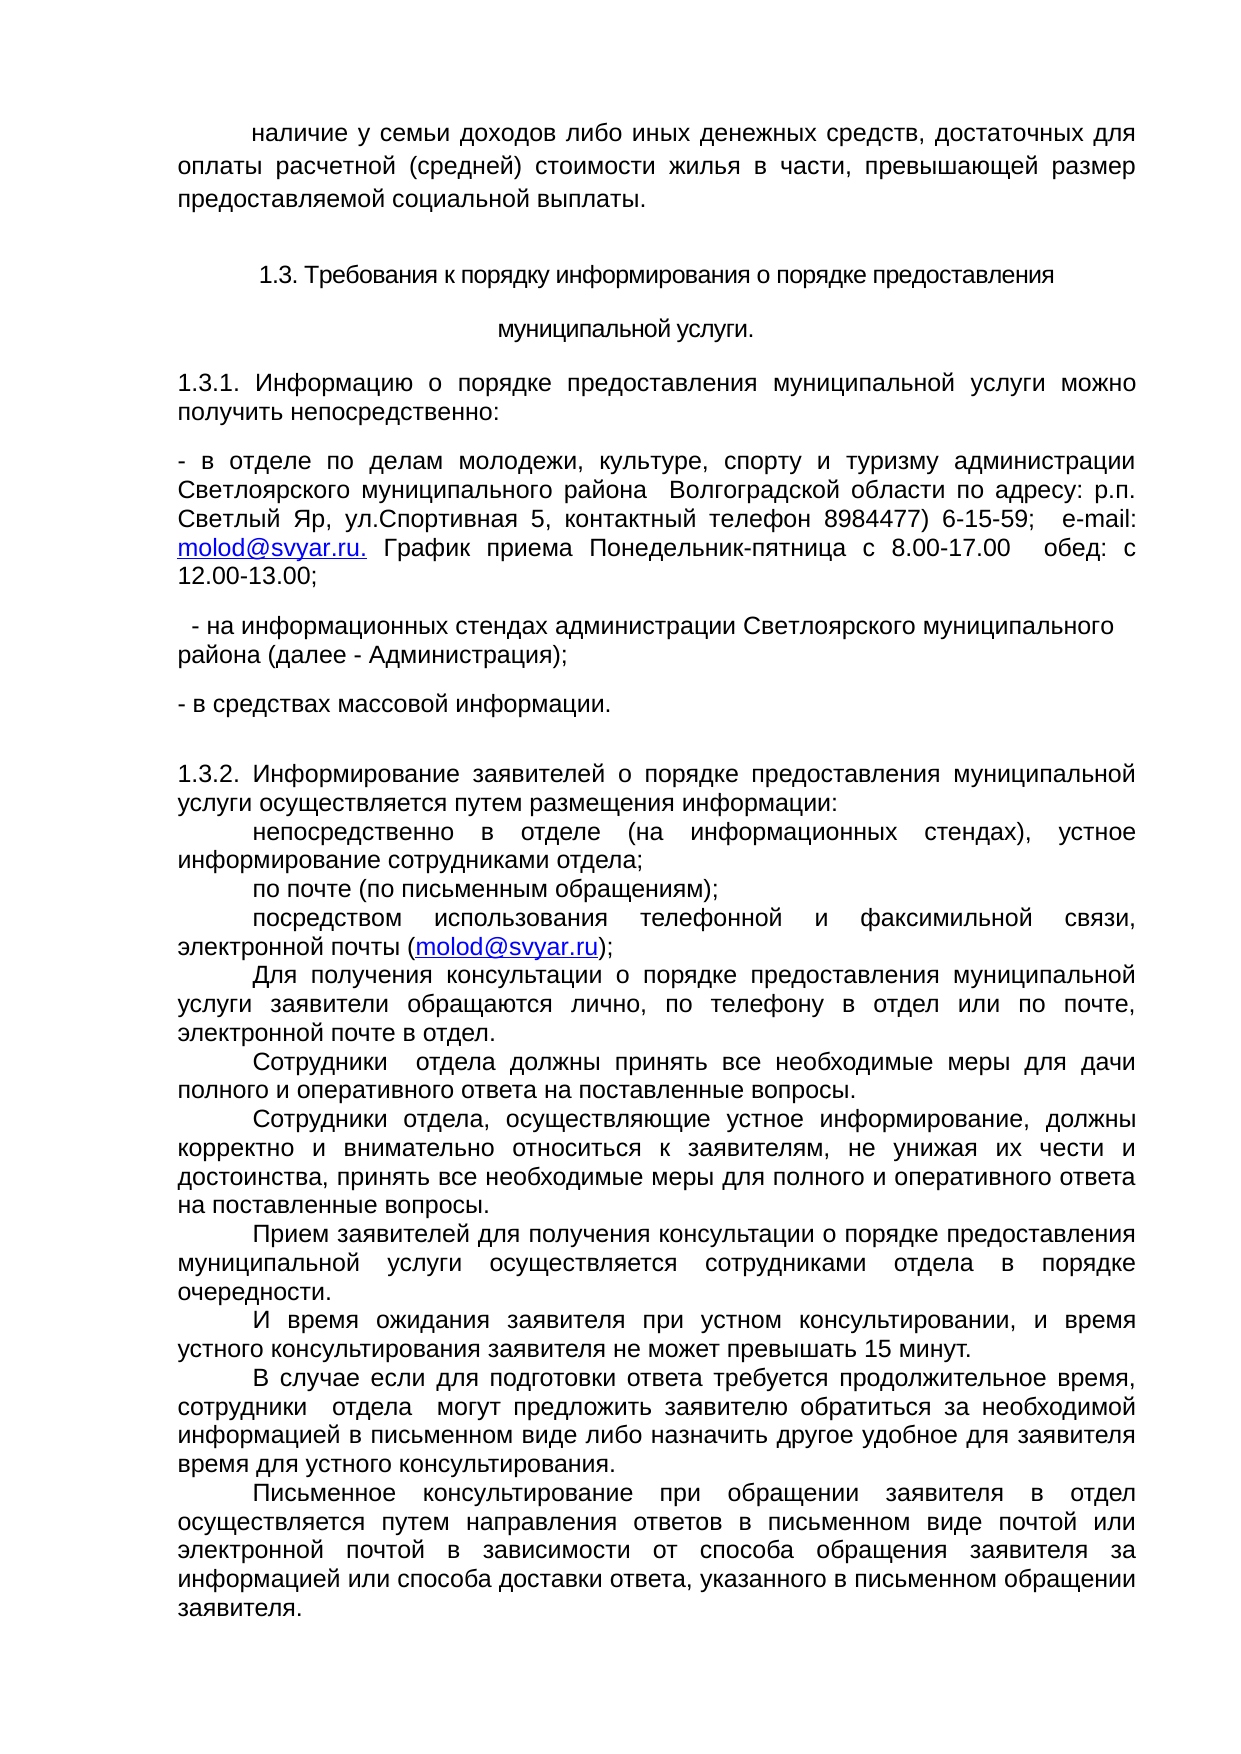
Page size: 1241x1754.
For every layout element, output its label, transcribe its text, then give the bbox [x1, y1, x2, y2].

text 1.3.2. Информирование заявителей о порядке предоставления муниципальной услуги осуществляется путем размещения информации: [177, 759, 1137, 817]
text посредством использования телефонной и факсимильной связи, электронной почты (molod@svyar.ru); [177, 903, 1137, 960]
text Для получения консультации о порядке предоставления муниципальной услуги заявители обращаются лично, по телефону в отдел или по почте, электронной почте в отдел. [177, 960, 1137, 1047]
text Прием заявителей для получения консультации о порядке предоставления муниципальной услуги осуществляется сотрудниками отдела в порядке очередности. [177, 1219, 1137, 1305]
text 1.3.1. Информацию о порядке предоставления муниципальной услуги можно получить непосредственно: [177, 368, 1137, 425]
text И время ожидания заявителя при устном консультировании, и время устного консультирования заявителя не может превышать 15 минут. [177, 1305, 1137, 1363]
text по почте (по письменным обращениям); [177, 874, 1137, 903]
text 1.3. Требования к порядку информирования о порядке предоставления [177, 260, 1137, 289]
text - в средствах массовой информации. [177, 689, 1137, 718]
text В случае если для подготовки ответа требуется продолжительное время, сотрудники отдела могут предложить заявителю обратиться за необходимой информацией в письменном виде либо назначить другое удобное для заявителя время для устного консультирования. [177, 1363, 1137, 1478]
text Сотрудники отдела, осуществляющие устное информирование, должны корректно и внимательно относиться к заявителям, не унижая их чести и достоинства, принять все необходимые меры для полного и оперативного ответа на поставленные вопросы. [177, 1104, 1137, 1219]
text Письменное консультирование при обращении заявителя в отдел осуществляется путем направления ответов в письменном виде почтой или электронной почтой в зависимости от способа обращения заявителя за информацией или способа доставки ответа, указанного в письменном обращении заявителя. [177, 1478, 1137, 1622]
text - на информационных стендах администрации Светлоярского муниципального района (далее - Администрация); [177, 611, 1137, 668]
text наличие у семьи доходов либо иных денежных средств, достаточных для оплаты расчетной (средней) стоимости жилья в части, превышающей размер предоставляемой социальной выплаты. [177, 118, 1137, 213]
text - в отделе по делам молодежи, культуре, спорту и туризму администрации Светлоярского муниципального района Волгоградской области по адресу: р.п. Светлый Яр, ул.Спортивная 5, контактный телефон 8984477) 6-15-59; e-mail: molod@svyar.ru. График приема Понедельник-пятница с 8.00-17.00 обед: с 12.00-13.00; [177, 446, 1137, 590]
text Сотрудники отдела должны принять все необходимые меры для дачи полного и оперативного ответа на поставленные вопросы. [177, 1047, 1137, 1104]
text непосредственно в отделе (на информационных стендах), устное информирование сотрудниками отдела; [177, 817, 1137, 874]
text муниципальной услуги. [177, 314, 1075, 343]
